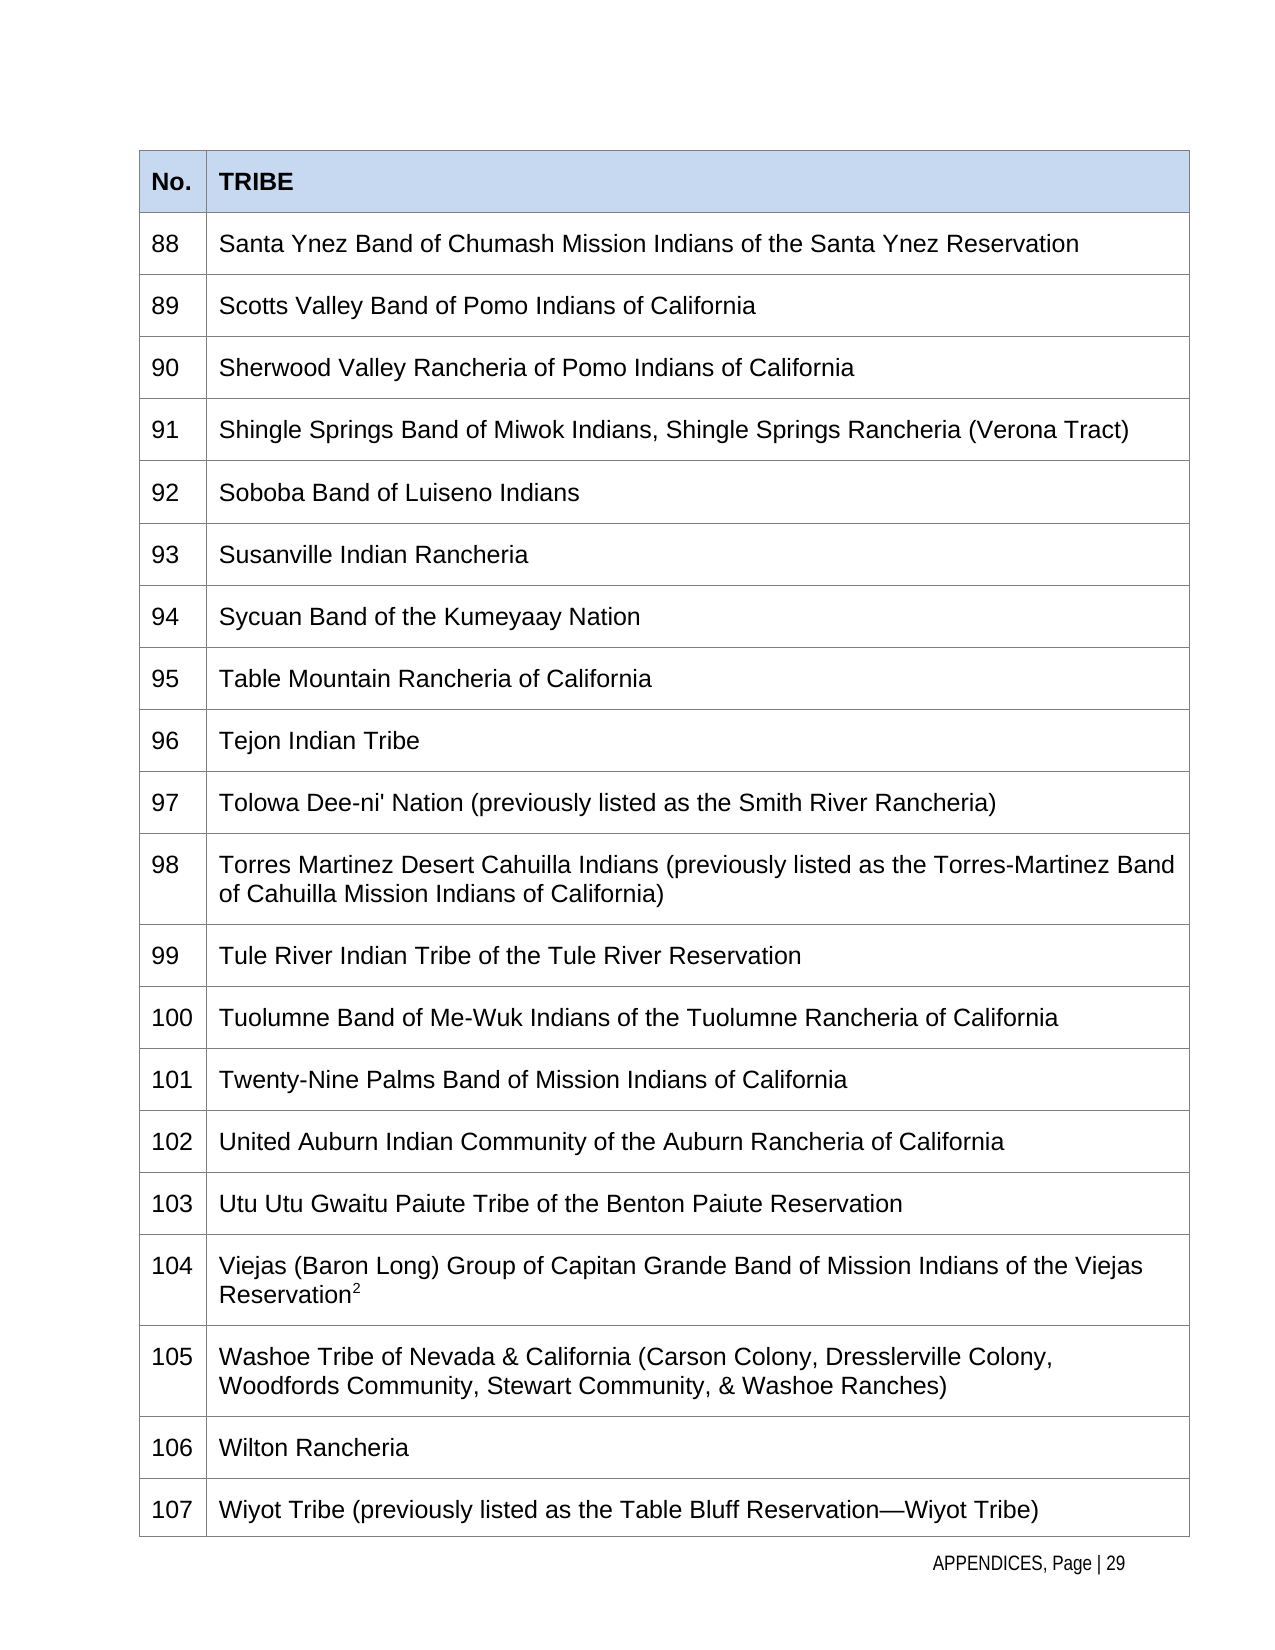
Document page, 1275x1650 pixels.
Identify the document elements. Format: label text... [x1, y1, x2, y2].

table_header TRIBE [207, 151, 1189, 212]
table_cell Tolowa Dee-ni' Nation (previously listed as the Smith River Rancheria) [207, 772, 1189, 833]
table_cell Table Mountain Rancheria of California [207, 648, 1189, 709]
table_cell 92 [140, 461, 206, 522]
table_cell Shingle Springs Band of Miwok Indians, Shingle Springs Rancheria (Verona Tract) [207, 399, 1189, 460]
table_cell Tejon Indian Tribe [207, 710, 1189, 771]
table_cell 89 [140, 275, 206, 336]
table_cell 99 [140, 925, 206, 986]
table_cell Washoe Tribe of Nevada & California (Carson Colony, Dresslerville Colony, Woodfords Community, Stewart Community, & Washoe Ranches) [207, 1326, 1189, 1416]
table_cell Utu Utu Gwaitu Paiute Tribe of the Benton Paiute Reservation [207, 1173, 1189, 1234]
table_cell 94 [140, 586, 206, 647]
table_cell 90 [140, 337, 206, 398]
table_cell 95 [140, 648, 206, 709]
table_cell 97 [140, 772, 206, 833]
table_header No. [140, 151, 206, 212]
table_cell Sherwood Valley Rancheria of Pomo Indians of California [207, 337, 1189, 398]
table_cell Tule River Indian Tribe of the Tule River Reservation [207, 925, 1189, 986]
table_cell 88 [140, 213, 206, 274]
table_cell Scotts Valley Band of Pomo Indians of California [207, 275, 1189, 336]
table_cell 103 [140, 1173, 206, 1234]
table_cell Twenty-Nine Palms Band of Mission Indians of California [207, 1049, 1189, 1110]
table_cell 106 [140, 1417, 206, 1478]
table_cell Wilton Rancheria [207, 1417, 1189, 1478]
table_cell 105 [140, 1326, 206, 1416]
table_cell Soboba Band of Luiseno Indians [207, 461, 1189, 522]
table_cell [207, 1479, 1189, 1536]
table_cell Susanville Indian Rancheria [207, 524, 1189, 584]
table_cell 100 [140, 987, 206, 1048]
table_cell 104 [140, 1235, 206, 1325]
table_cell 91 [140, 399, 206, 460]
table_cell Viejas (Baron Long) Group of Capitan Grande Band of Mission Indians of the Viejas Reservation2 [207, 1235, 1189, 1325]
table_cell Sycuan Band of the Kumeyaay Nation [207, 586, 1189, 647]
table_cell 96 [140, 710, 206, 771]
table_cell 101 [140, 1049, 206, 1110]
table_cell Santa Ynez Band of Chumash Mission Indians of the Santa Ynez Reservation [207, 213, 1189, 274]
table_cell Torres Martinez Desert Cahuilla Indians (previously listed as the Torres-Martinez Band of Cahuilla Mission Indians of California) [207, 834, 1189, 924]
table_cell Tuolumne Band of Me-Wuk Indians of the Tuolumne Rancheria of California [207, 987, 1189, 1048]
table_cell United Auburn Indian Community of the Auburn Rancheria of California [207, 1111, 1189, 1172]
table_cell 102 [140, 1111, 206, 1172]
table_cell 107 [140, 1479, 206, 1536]
table_cell 93 [140, 524, 206, 584]
table_cell 98 [140, 834, 206, 924]
